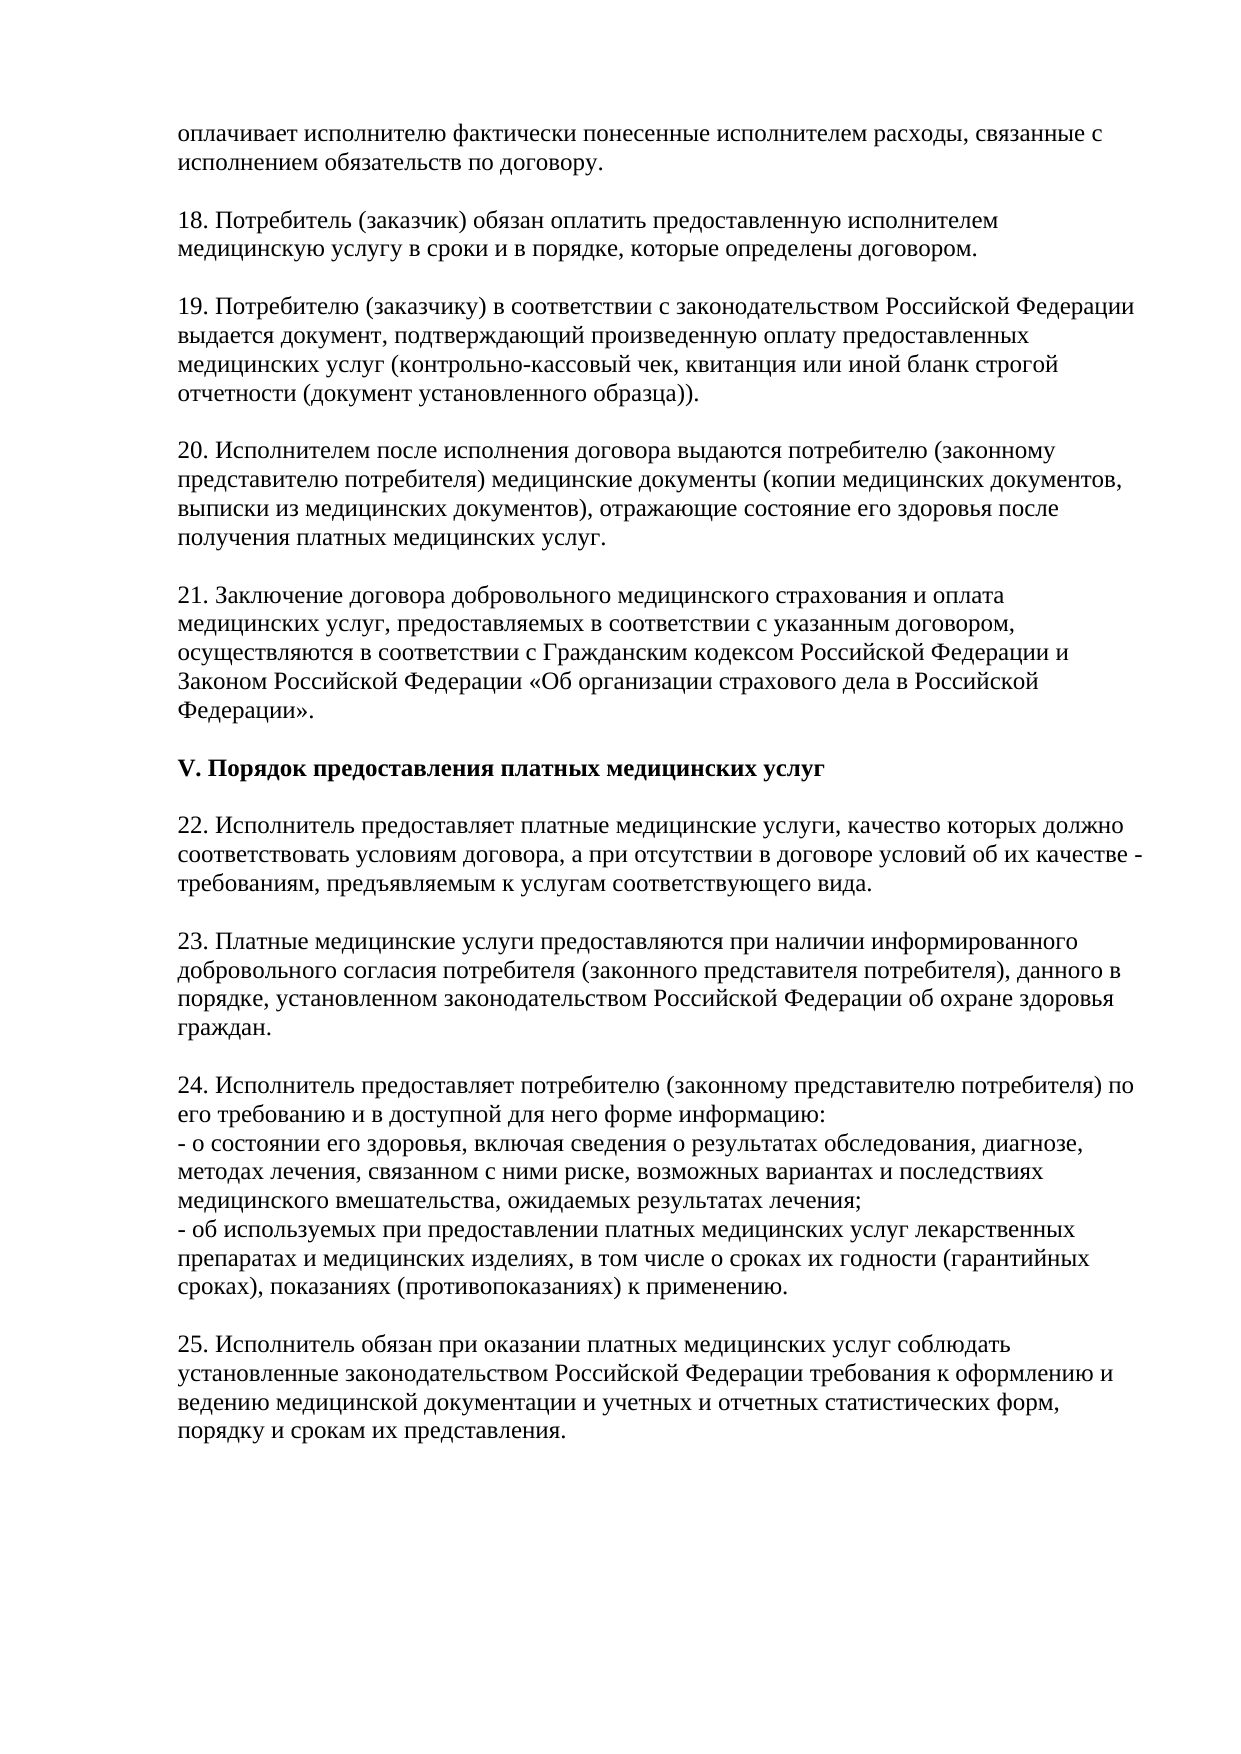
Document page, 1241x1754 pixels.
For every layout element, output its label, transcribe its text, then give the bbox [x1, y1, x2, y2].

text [177, 118, 1152, 176]
text 21. Заключение договора добровольного медицинского страхования и оплата медицинских услуг, предоставляемых в соответствии с указанным договором, осуществляются в соответствии с Гражданским кодексом Российской Федерации и Законом Российской Федерации «Об организации страхового дела в Российской Федерации». [177, 580, 1152, 723]
text 24. Исполнитель предоставляет потребителю (законному представителю потребителя) по его требованию и в доступной для него форме информацию: - о состоянии его здоровья, включая сведения о результатах обследования, диагнозе, методах лечения, связанном с ними риске, возможных вариантах и последствиях медицинского вмешательства, ожидаемых результатах лечения; - об используемых при предоставлении платных медицинских услуг лекарственных препаратах и медицинских изделиях, в том числе о сроках их годности (гарантийных сроках), показаниях (противопоказаниях) к применению. [177, 1070, 1152, 1300]
text 18. Потребитель (заказчик) обязан оплатить предоставленную исполнителем медицинскую услугу в сроки и в порядке, которые определены договором. [177, 205, 1152, 262]
text V. Порядок предоставления платных медицинских услуг [177, 753, 1152, 781]
text 22. Исполнитель предоставляет платные медицинские услуги, качество которых должно соответствовать условиям договора, а при отсутствии в договоре условий об их качестве - требованиям, предъявляемым к услугам соответствующего вида. [177, 811, 1152, 897]
text 25. Исполнитель обязан при оказании платных медицинских услуг соблюдать установленные законодательством Российской Федерации требования к оформлению и ведению медицинской документации и учетных и отчетных статистических форм, порядку и срокам их представления. [177, 1329, 1152, 1501]
text 23. Платные медицинские услуги предоставляются при наличии информированного добровольного согласия потребителя (законного представителя потребителя), данного в порядке, установленном законодательством Российской Федерации об охране здоровья граждан. [177, 926, 1152, 1041]
text 19. Потребителю (заказчику) в соответствии с законодательством Российской Федерации выдается документ, подтверждающий произведенную оплату предоставленных медицинских услуг (контрольно-кассовый чек, квитанция или иной бланк строгой отчетности (документ установленного образца)). [177, 291, 1152, 406]
text 20. Исполнителем после исполнения договора выдаются потребителю (законному представителю потребителя) медицинские документы (копии медицинских документов, выписки из медицинских документов), отражающие состояние его здоровья после получения платных медицинских услуг. [177, 436, 1152, 551]
